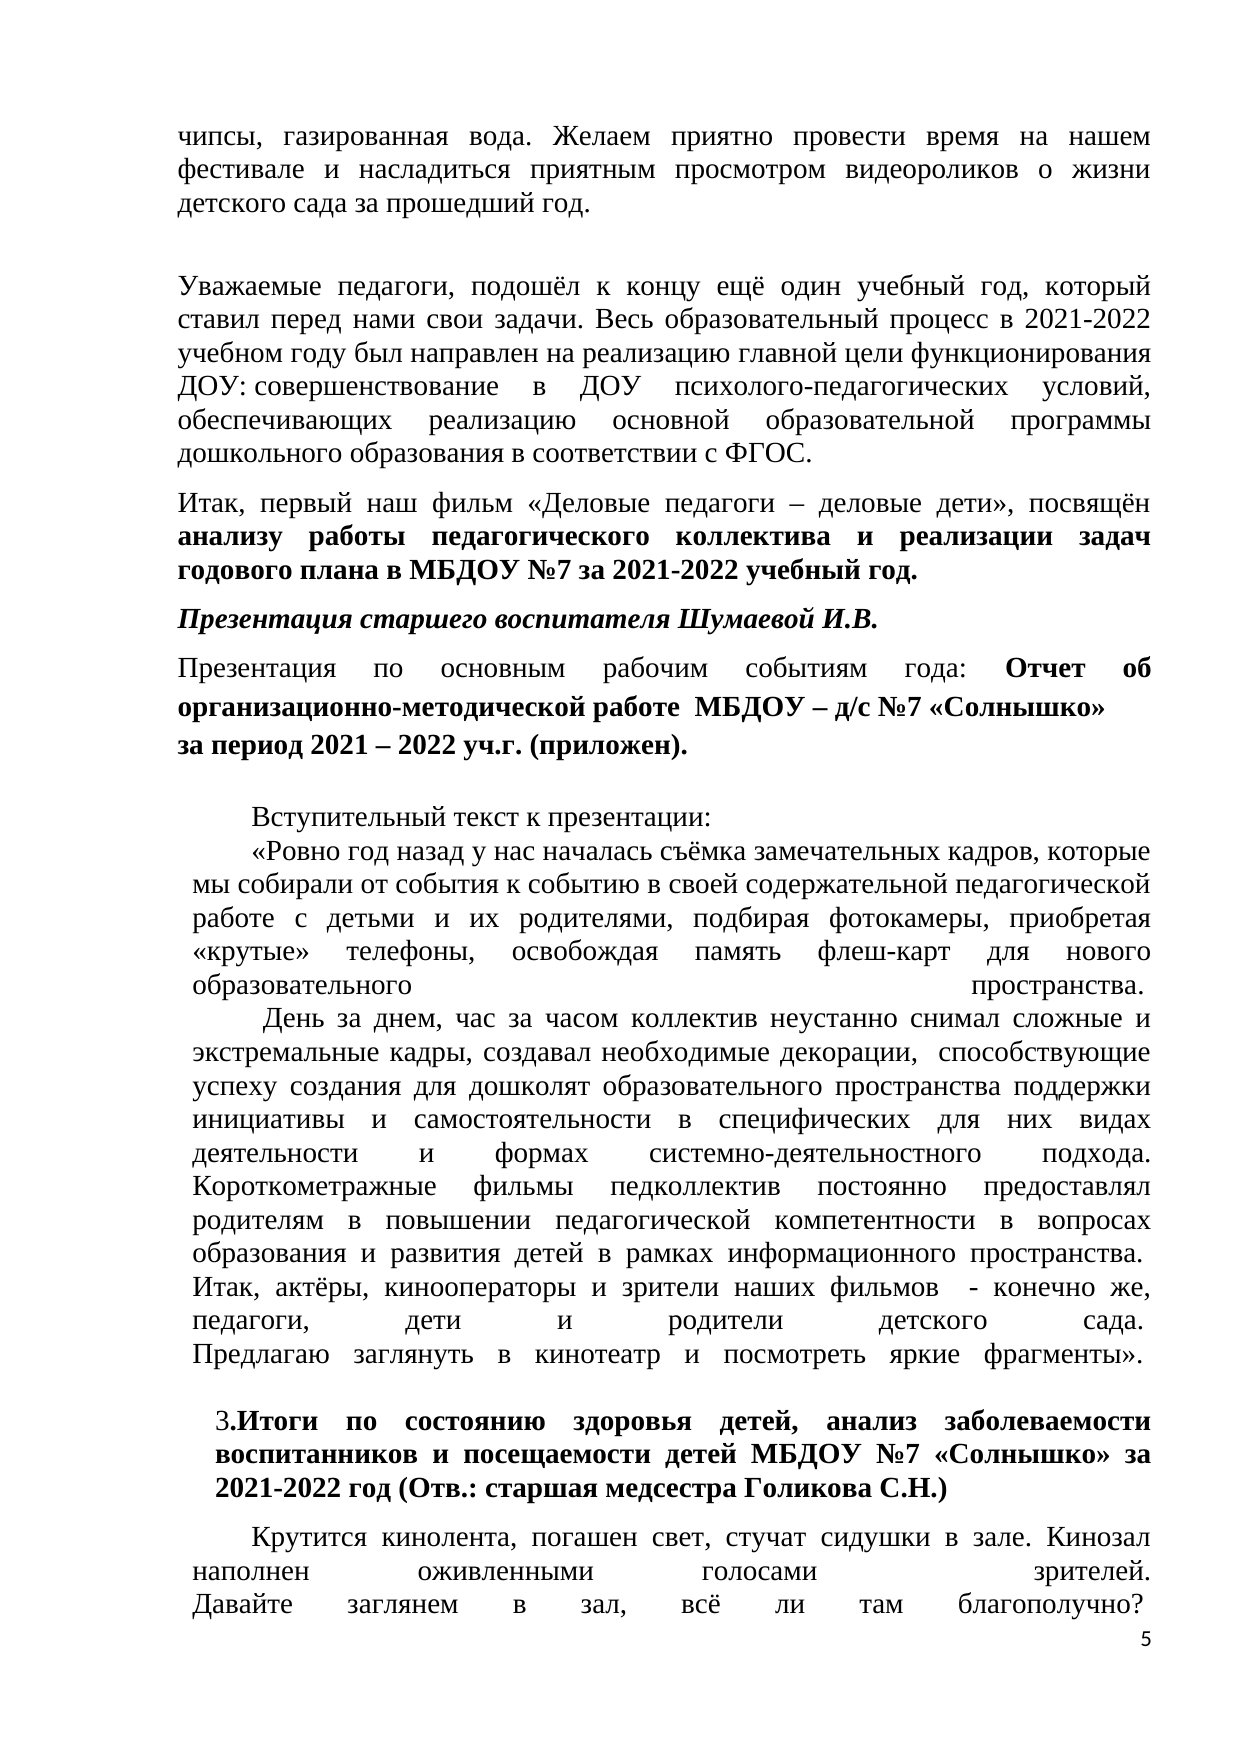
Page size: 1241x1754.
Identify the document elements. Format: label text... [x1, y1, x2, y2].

text Итак, первый наш фильм «Деловые педагоги – деловые дети», посвящён анализу работы педагогического коллектива и реализации задач годового плана в МБДОУ №7 за 2021-2022 учебный год. [177, 485, 1152, 585]
text Презентация по основным рабочим событиям года: Отчет об организационно-методической работе МБДОУ – д/с №7 «Солнышко» [177, 650, 1152, 722]
text Уважаемые педагоги, подошёл к концу ещё один учебный год, который ставил перед нами свои задачи. Весь образовательный процесс в 2021-2022 учебном году был направлен на реализацию главной цели функционирования ДОУ: совершенствование в ДОУ психолого-педагогических условий, обеспечивающих реализацию основной образовательной программы дошкольного образования в соответствии с ФГОС. [177, 268, 1152, 469]
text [177, 118, 1152, 219]
text Вступительный текст к презентации: [192, 799, 1152, 833]
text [192, 1519, 1152, 1620]
text за период 2021 – 2022 уч.г. (приложен). [177, 727, 1152, 761]
text Презентация старшего воспитателя Шумаевой И.В. [177, 601, 1152, 634]
text 3.Итоги по состоянию здоровья детей, анализ заболеваемости воспитанников и посещаемости детей МБДОУ №7 «Солнышко» за 2021-2022 год (Отв.: старшая медсестра Голикова С.Н.) [215, 1403, 1152, 1504]
text «Ровно год назад у нас началась съёмка замечательных кадров, которые мы собирали от события к событию в своей содержательной педагогической работе с детьми и их родителями, подбирая фотокамеры, приобретая «крутые» телефоны, освобождая память флеш-карт для нового образовательного пространства. День за днем, час за часом коллектив неустанно снимал сложные и экстремальные кадры, создавал необходимые декорации, способствующие успеху создания для дошколят образовательного пространства поддержки инициативы и самостоятельности в специфических для них видах деятельности и формах системно-деятельностного подхода. Короткометражные фильмы педколлектив постоянно предоставлял родителям в повышении педагогической компетентности в вопросах образования и развития детей в рамках информационного пространства. Итак, актёры, кинооператоры и зрители наших фильмов - конечно же, педагоги, дети и родители детского сада. Предлагаю заглянуть в кинотеатр и посмотреть яркие фрагменты». [192, 833, 1152, 1403]
